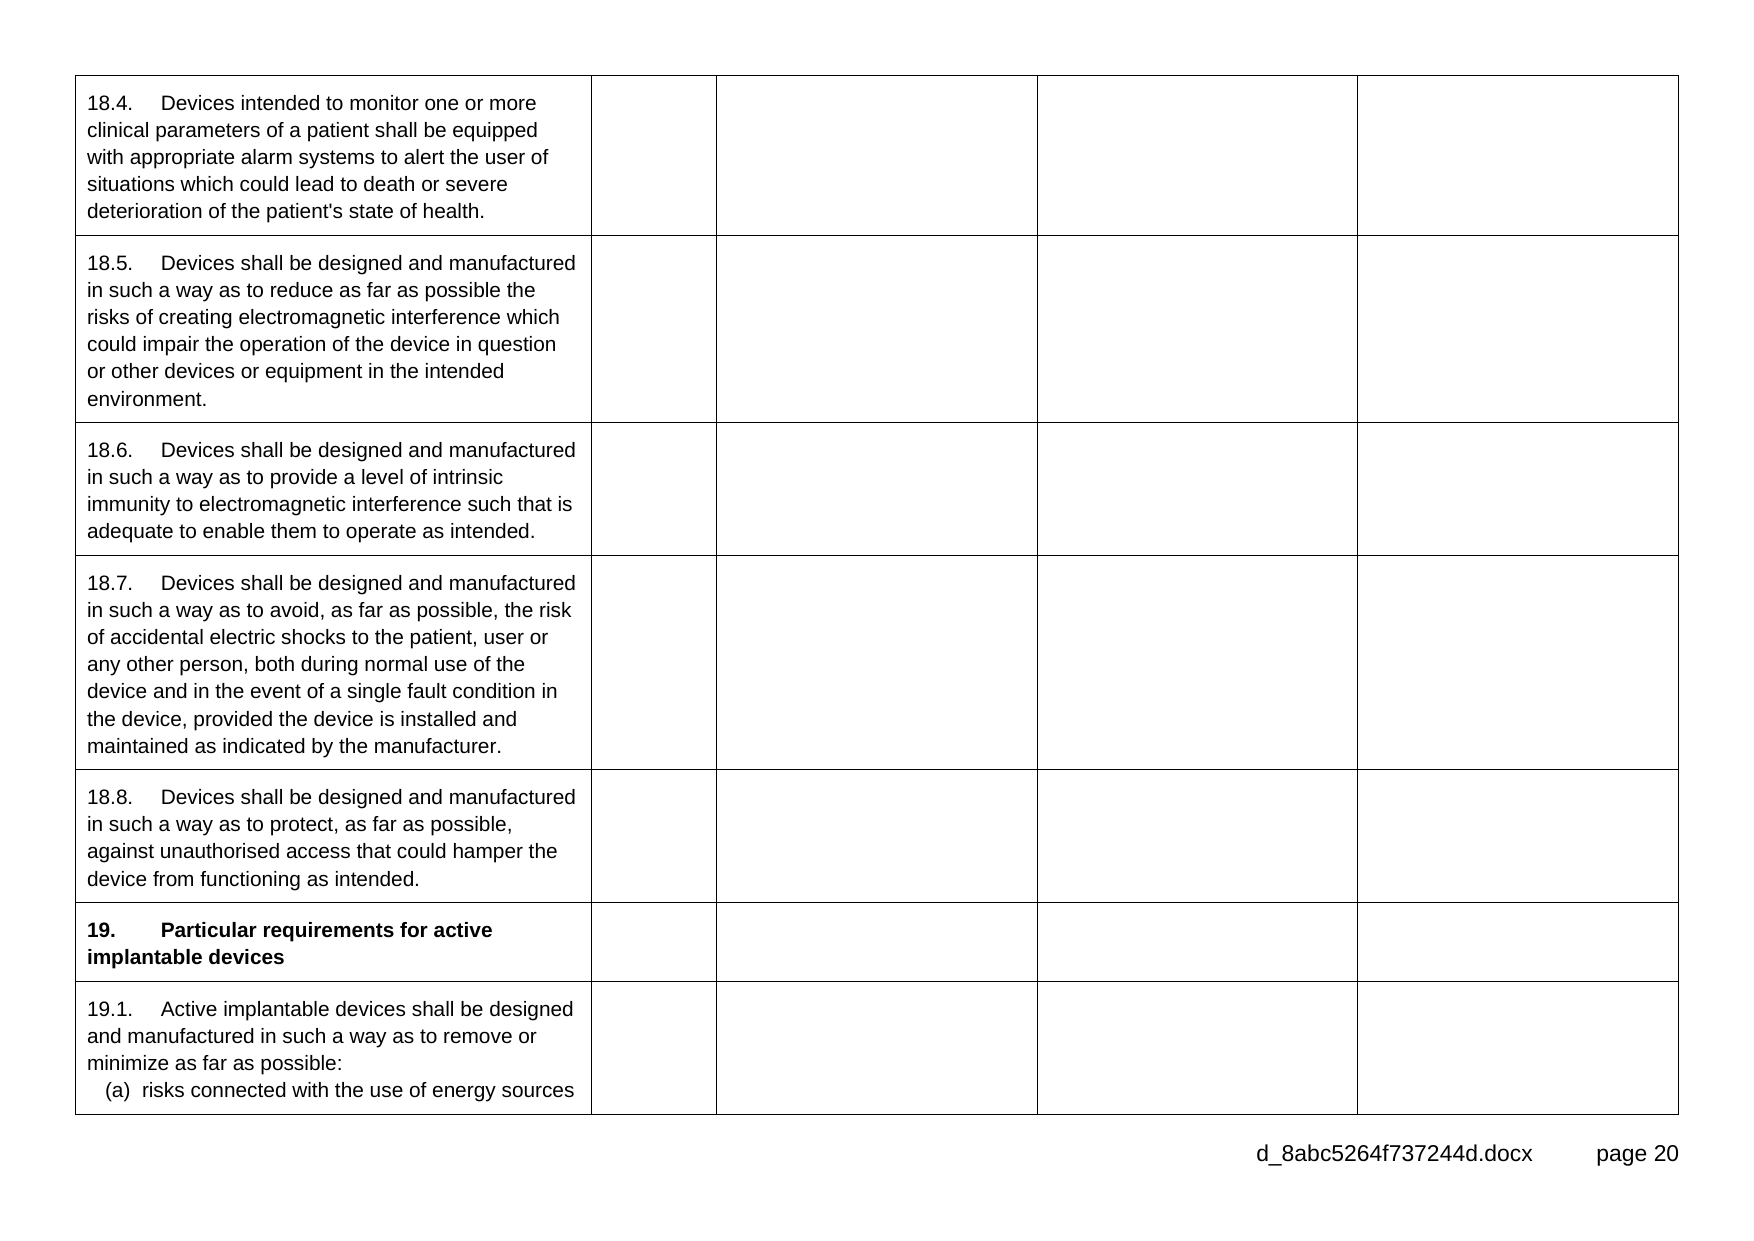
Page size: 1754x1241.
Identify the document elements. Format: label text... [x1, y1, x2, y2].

table_cell [1038, 982, 1357, 1114]
table_cell [592, 556, 716, 769]
table_cell [592, 423, 716, 555]
table_cell [1358, 423, 1678, 555]
table_cell [1038, 556, 1357, 769]
table_cell [717, 982, 1037, 1114]
table_cell [592, 236, 716, 422]
table_cell [592, 903, 716, 981]
table_cell 18.8. Devices shall be designed and manufactured in such a way as to protect, as far as possible, against unauthorised access that could hamper the device from functioning as intended. [76, 770, 591, 902]
table_cell [717, 770, 1037, 902]
table_cell [717, 236, 1037, 422]
table_cell [1038, 76, 1357, 235]
table_cell [1038, 236, 1357, 422]
table_cell [1358, 236, 1678, 422]
table_cell [717, 76, 1037, 235]
table_cell [1038, 423, 1357, 555]
table_cell 18.5. Devices shall be designed and manufactured in such a way as to reduce as far as possible the risks of creating electromagnetic interference which could impair the operation of the device in question or other devices or equipment in the intended environment. [76, 236, 591, 422]
table_cell [717, 423, 1037, 555]
table_cell [1358, 770, 1678, 902]
table_cell [717, 903, 1037, 981]
table_cell [592, 982, 716, 1114]
table_cell 19. Particular requirements for active implantable devices [76, 903, 591, 981]
table_cell 18.6. Devices shall be designed and manufactured in such a way as to provide a level of intrinsic immunity to electromagnetic interference such that is adequate to enable them to operate as intended. [76, 423, 591, 555]
table_cell [717, 556, 1037, 769]
table_cell [1038, 770, 1357, 902]
table_cell [1358, 982, 1678, 1114]
table_cell [1358, 903, 1678, 981]
table_cell 18.4. Devices intended to monitor one or more clinical parameters of a patient shall be equipped with appropriate alarm systems to alert the user of situations which could lead to death or severe deterioration of the patient's state of health. [76, 76, 591, 235]
table_cell 18.7. Devices shall be designed and manufactured in such a way as to avoid, as far as possible, the risk of accidental electric shocks to the patient, user or any other person, both during normal use of the device and in the event of a single fault condition in the device, provided the device is installed and maintained as indicated by the manufacturer. [76, 556, 591, 769]
table_cell [1358, 76, 1678, 235]
table_cell [1358, 556, 1678, 769]
table_cell [592, 76, 716, 235]
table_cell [76, 982, 591, 1114]
table_cell [592, 770, 716, 902]
table_cell [1038, 903, 1357, 981]
